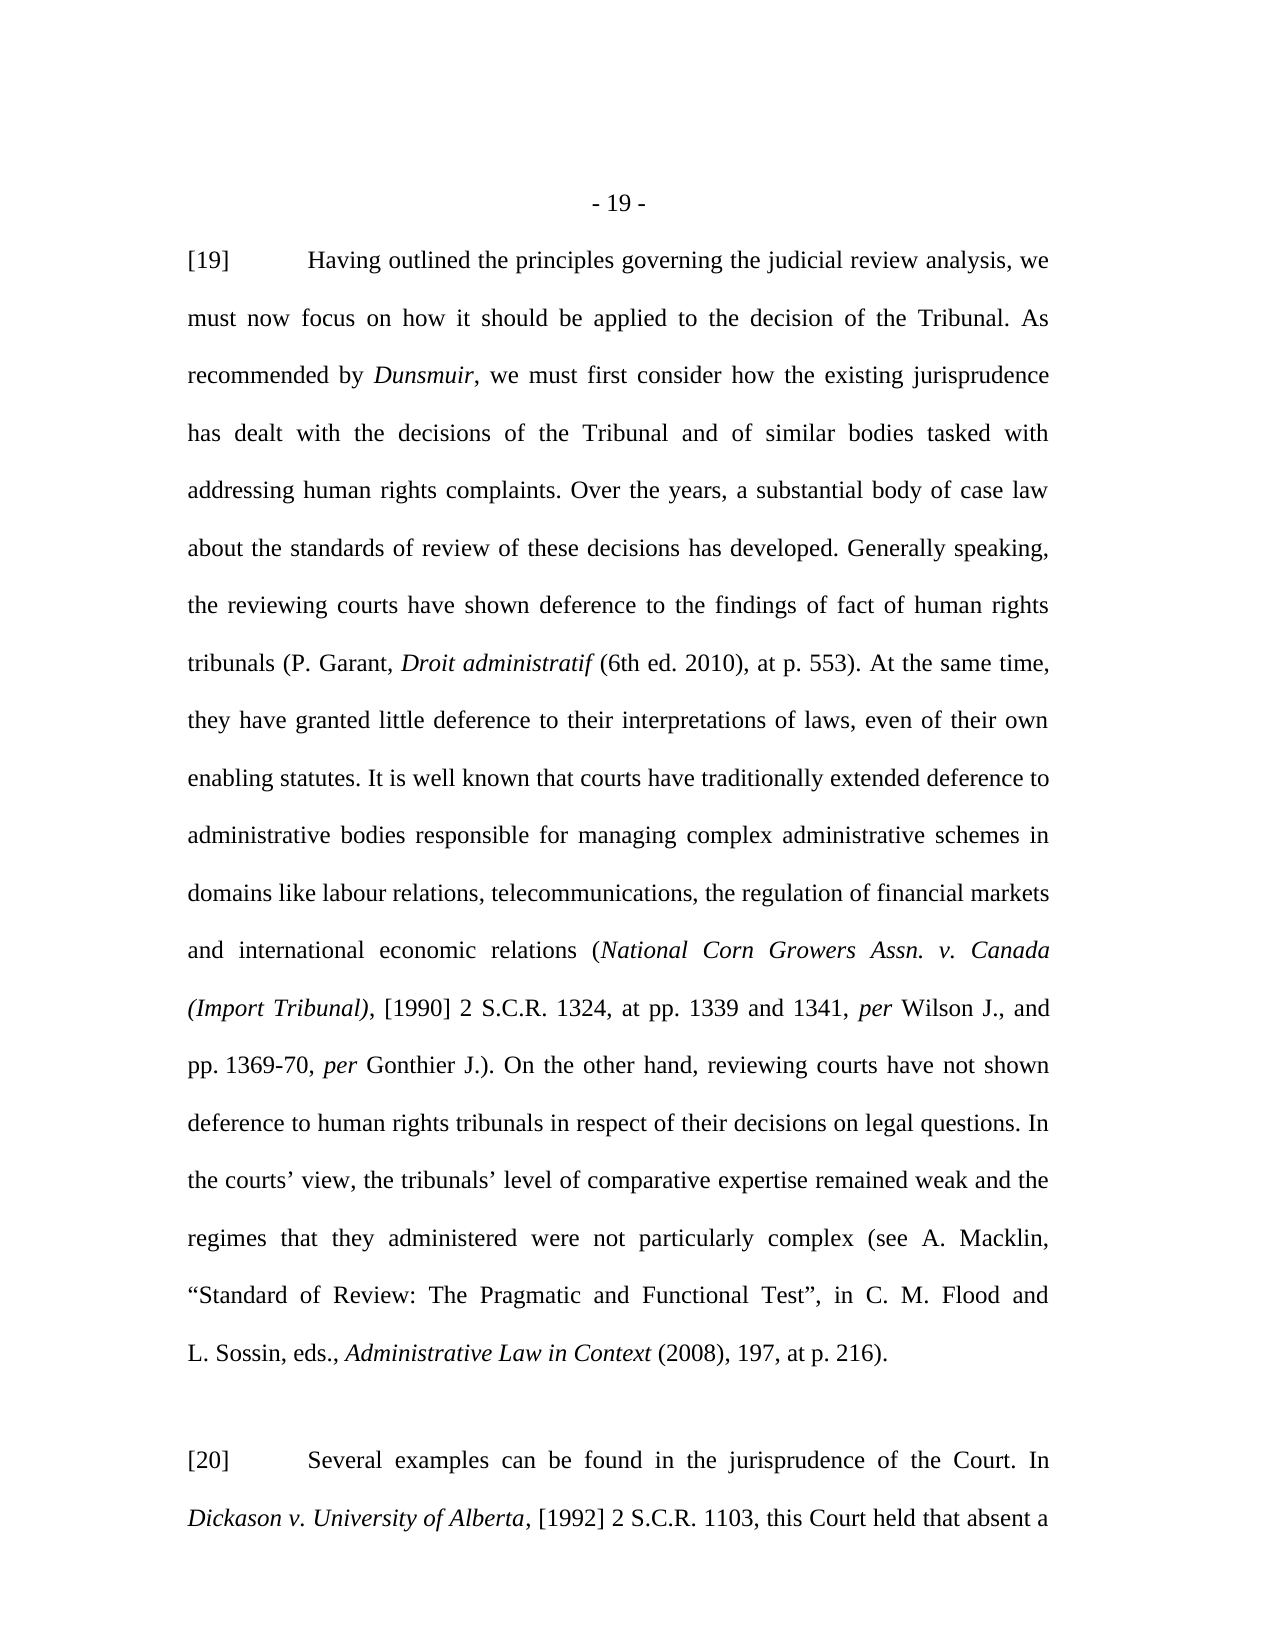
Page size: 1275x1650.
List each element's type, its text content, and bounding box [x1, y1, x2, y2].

text Having outlined the principles governing the judicial review analysis, we must now focus on how it should be applied to the decision of the Tribunal. As recommended by Dunsmuir, we must first consider how the existing jurisprudence has dealt with the decisions of the Tribunal and of similar bodies tasked with addressing human rights complaints. Over the years, a substantial body of case law about the standards of review of these decisions has developed. Generally speaking, the reviewing courts have shown deference to the findings of fact of human rights tribunals (P. Garant, Droit administratif (6th ed. 2010), at p. 553). At the same time, they have granted little deference to their interpretations of laws, even of their own enabling statutes. It is well known that courts have traditionally extended deference to administrative bodies responsible for managing complex administrative schemes in domains like labour relations, telecommunications, the regulation of financial markets and international economic relations (National Corn Growers Assn. v. Canada (Import Tribunal), [1990] 2 S.C.R. 1324, at pp. 1339 and 1341, per Wilson J., and pp. 1369-70, per Gonthier J.). On the other hand, reviewing courts have not shown deference to human rights tribunals in respect of their decisions on legal questions. In the courts’ view, the tribunals’ level of comparative expertise remained weak and the regimes that they administered were not particularly complex (see A. Macklin, “Standard of Review: The Pragmatic and Functional Test”, in C. M. Flood and L. Sossin, eds., Administrative Law in Context (2008), 197, at p. 216). [187, 245, 1050, 1366]
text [187, 1445, 1050, 1531]
